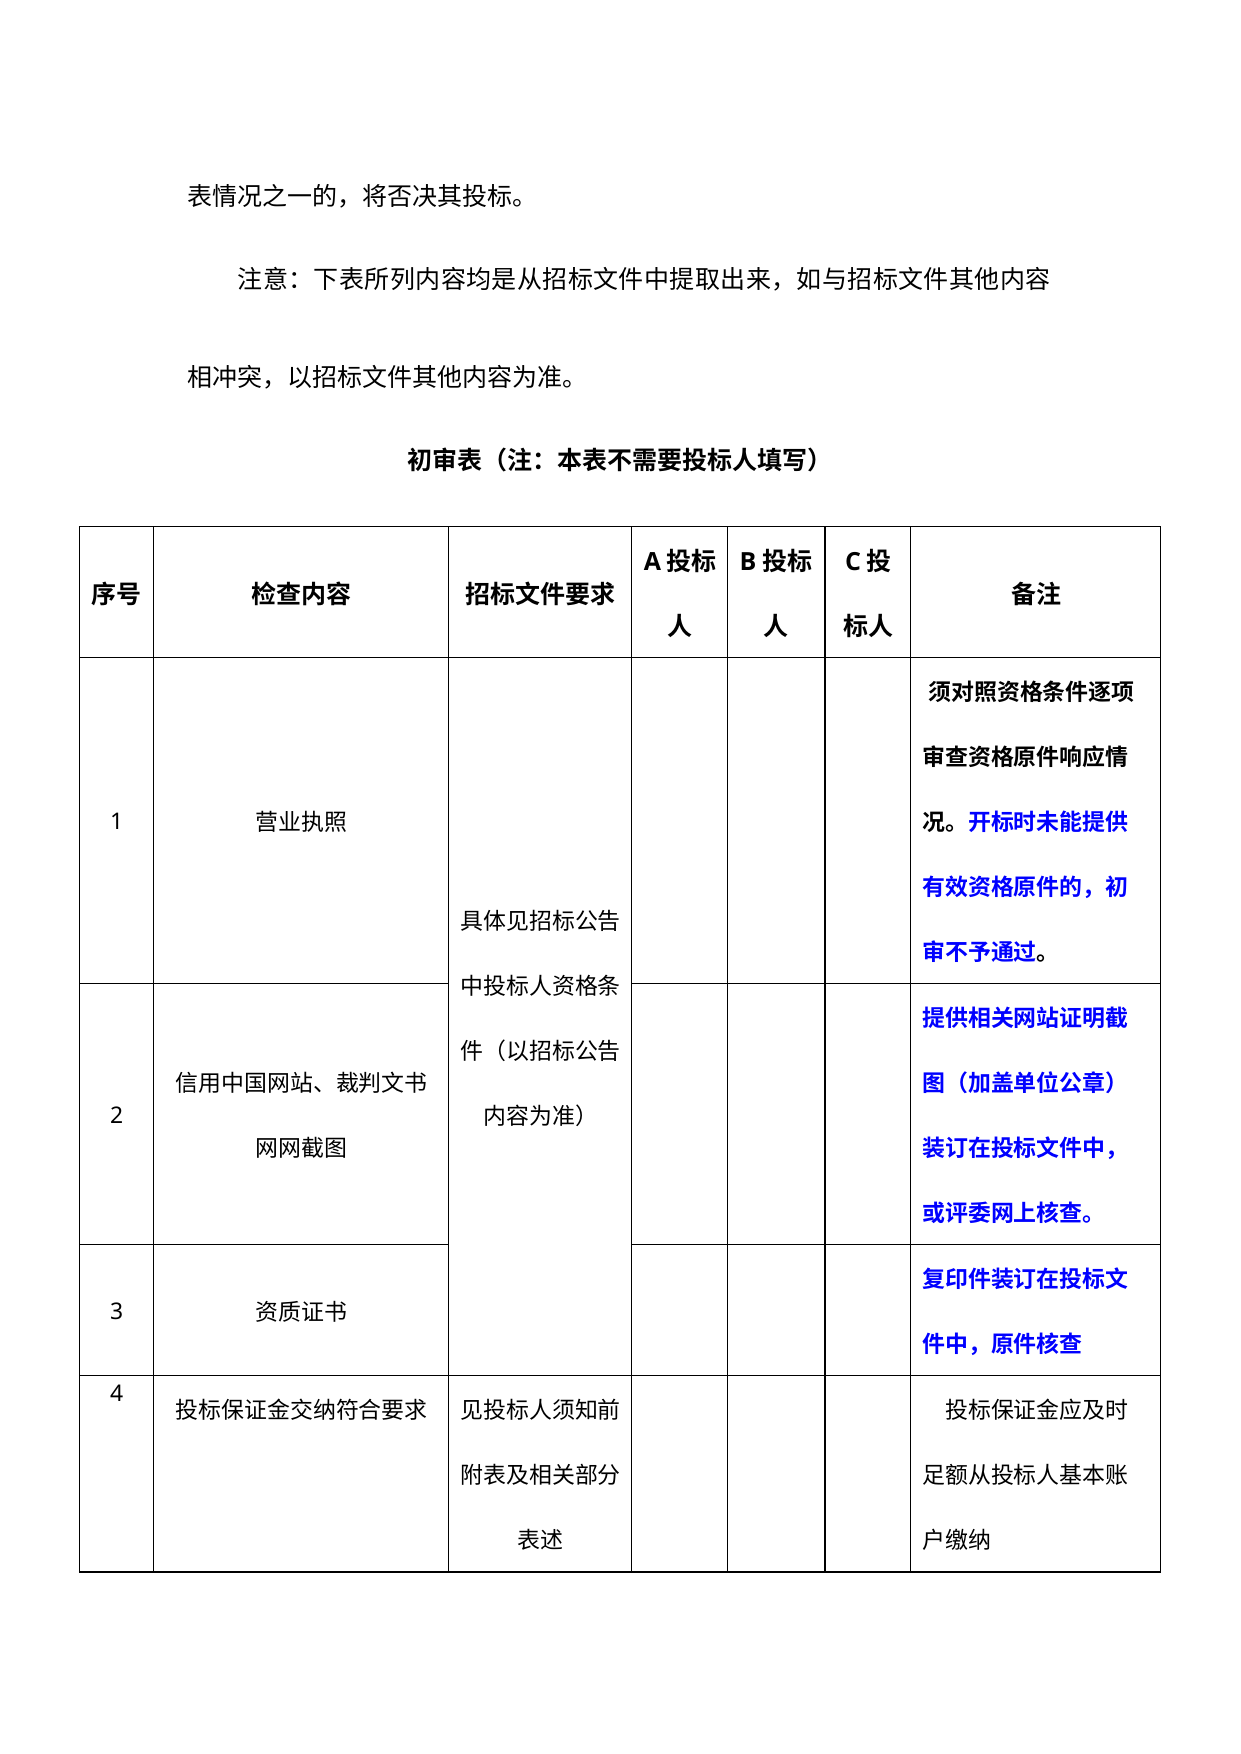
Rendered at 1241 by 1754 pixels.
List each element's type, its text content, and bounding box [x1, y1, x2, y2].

table_cell 复印件装订在投标文件中，原件核查 [911, 1245, 1160, 1375]
table_cell 须对照资格条件逐项审查资格原件响应情况。开标时未能提供有效资格原件的，初审不予通过。 [911, 658, 1160, 983]
text 注意：下表所列内容均是从招标文件中提取出来，如与招标文件其他内容相冲突，以招标文件其他内容为准。 [187, 245, 1053, 408]
table_cell [728, 1245, 824, 1375]
table_cell 1 [80, 658, 153, 983]
table_cell 2 [80, 984, 153, 1244]
table_cell 3 [80, 1245, 153, 1375]
table_cell 4 [80, 1376, 153, 1571]
table_header 备注 [911, 527, 1160, 657]
table_cell 投标保证金应及时足额从投标人基本账户缴纳 [911, 1376, 1160, 1571]
table_header 招标文件要求 [449, 527, 631, 657]
table_header C投标人 [826, 527, 910, 657]
table_header A投标人 [632, 527, 727, 657]
table_cell 具体见招标公告中投标人资格条件（以招标公告内容为准） [449, 658, 631, 1375]
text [187, 162, 1053, 227]
table_cell [728, 658, 824, 983]
table_cell 提供相关网站证明截图（加盖单位公章）装订在投标文件中，或评委网上核查。 [911, 984, 1160, 1244]
table_cell [632, 658, 727, 983]
table_cell [826, 984, 910, 1244]
text 初审表（注：本表不需要投标人填写） [187, 426, 1053, 491]
table_header 序号 [80, 527, 153, 657]
table_cell [826, 1376, 910, 1571]
table_header B 投标人 [728, 527, 824, 657]
table_cell [826, 1245, 910, 1375]
table_cell [728, 984, 824, 1244]
table_cell [728, 1376, 824, 1571]
table_header 检查内容 [154, 527, 448, 657]
table_cell [826, 658, 910, 983]
table_cell 见投标人须知前附表及相关部分表述 [449, 1376, 631, 1571]
table_cell [632, 1245, 727, 1375]
table_cell [632, 984, 727, 1244]
table_cell [632, 1376, 727, 1571]
table_cell 资质证书 [154, 1245, 448, 1375]
table_cell 信用中国网站、裁判文书网网截图 [154, 984, 448, 1244]
table_cell 营业执照 [154, 658, 448, 983]
table_cell 投标保证金交纳符合要求 [154, 1376, 448, 1571]
